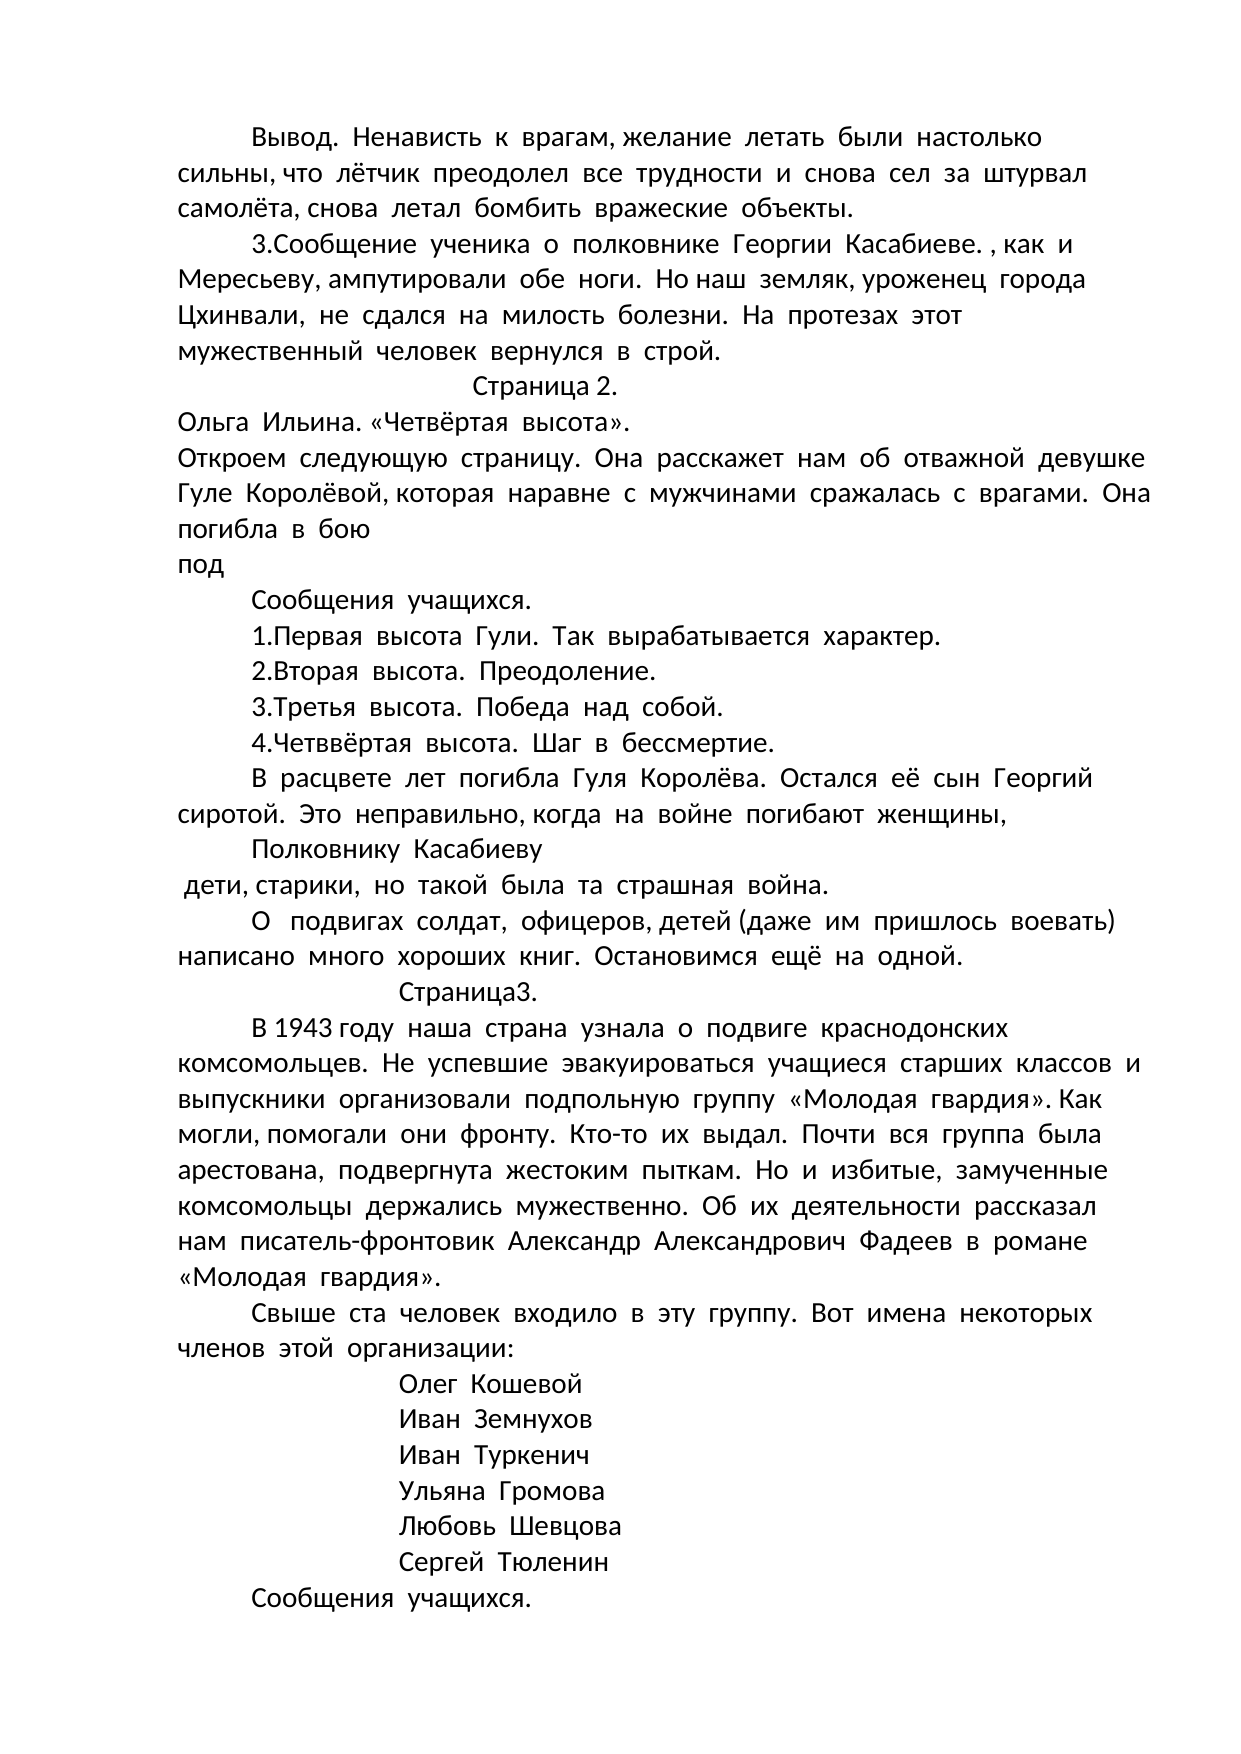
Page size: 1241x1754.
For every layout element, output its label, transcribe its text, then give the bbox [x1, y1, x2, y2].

text Олег Кошевой [177, 1365, 1152, 1401]
text 1.Первая высота Гули. Так вырабатывается характер. [177, 617, 1152, 652]
text Свыше ста человек входило в эту группу. Вот имена некоторых членов этой организации: [177, 1294, 1152, 1365]
text Ольга Ильина. «Четвёртая высота». [177, 403, 1152, 439]
text Иван Земнухов [177, 1401, 1152, 1436]
text Иван Туркенич [177, 1436, 1152, 1472]
text В 1943 году наша страна узнала о подвиге краснодонских комсомольцев. Не успевшие эвакуироваться учащиеся старших классов и выпускники организовали подпольную группу «Молодая гвардия». Как могли, помогали они фронту. Кто-то их выдал. Почти вся группа была арестована, подвергнута жестоким пыткам. Но и избитые, замученные комсомольцы держались мужественно. Об их деятельности рассказал нам писатель-фронтовик Александр Александрович Фадеев в романе «Молодая гвардия». [177, 1009, 1152, 1294]
text Откроем следующую страницу. Она расскажет нам об отважной девушке Гуле Королёвой, которая наравне с мужчинами сражалась с врагами. Она погибла в бою [177, 439, 1152, 546]
text В расцвете лет погибла Гуля Королёва. Остался её сын Георгий сиротой. Это неправильно, когда на войне погибают женщины, [177, 759, 1152, 831]
text 3.Третья высота. Победа над собой. [177, 688, 1152, 724]
text дети, старики, но такой была та страшная война. [177, 866, 1152, 902]
text Любовь Шевцова [177, 1507, 1152, 1543]
text Сообщения учащихся. [177, 1579, 1152, 1614]
text Сергей Тюленин [177, 1543, 1152, 1579]
text Сообщения учащихся. [177, 581, 1152, 617]
text под [177, 546, 1152, 581]
text Вывод. Ненависть к врагам, желание летать были настолько сильны, что лётчик преодолел все трудности и снова сел за штурвал самолёта, снова летал бомбить вражеские объекты. [177, 118, 1152, 225]
text Страница 2. [177, 367, 1152, 403]
text 4.Четввёртая высота. Шаг в бессмертие. [177, 724, 1152, 759]
text Полковнику Касабиеву [177, 831, 1152, 866]
text Страница3. [177, 973, 1152, 1009]
text Ульяна Громова [177, 1472, 1152, 1507]
text О подвигах солдат, офицеров, детей (даже им пришлось воевать) написано много хороших книг. Остановимся ещё на одной. [177, 902, 1152, 973]
text 2.Вторая высота. Преодоление. [177, 652, 1152, 688]
text 3.Сообщение ученика о полковнике Георгии Касабиеве. , как и Мересьеву, ампутировали обе ноги. Но наш земляк, уроженец города Цхинвали, не сдался на милость болезни. На протезах этот мужественный человек вернулся в строй. [177, 225, 1152, 367]
